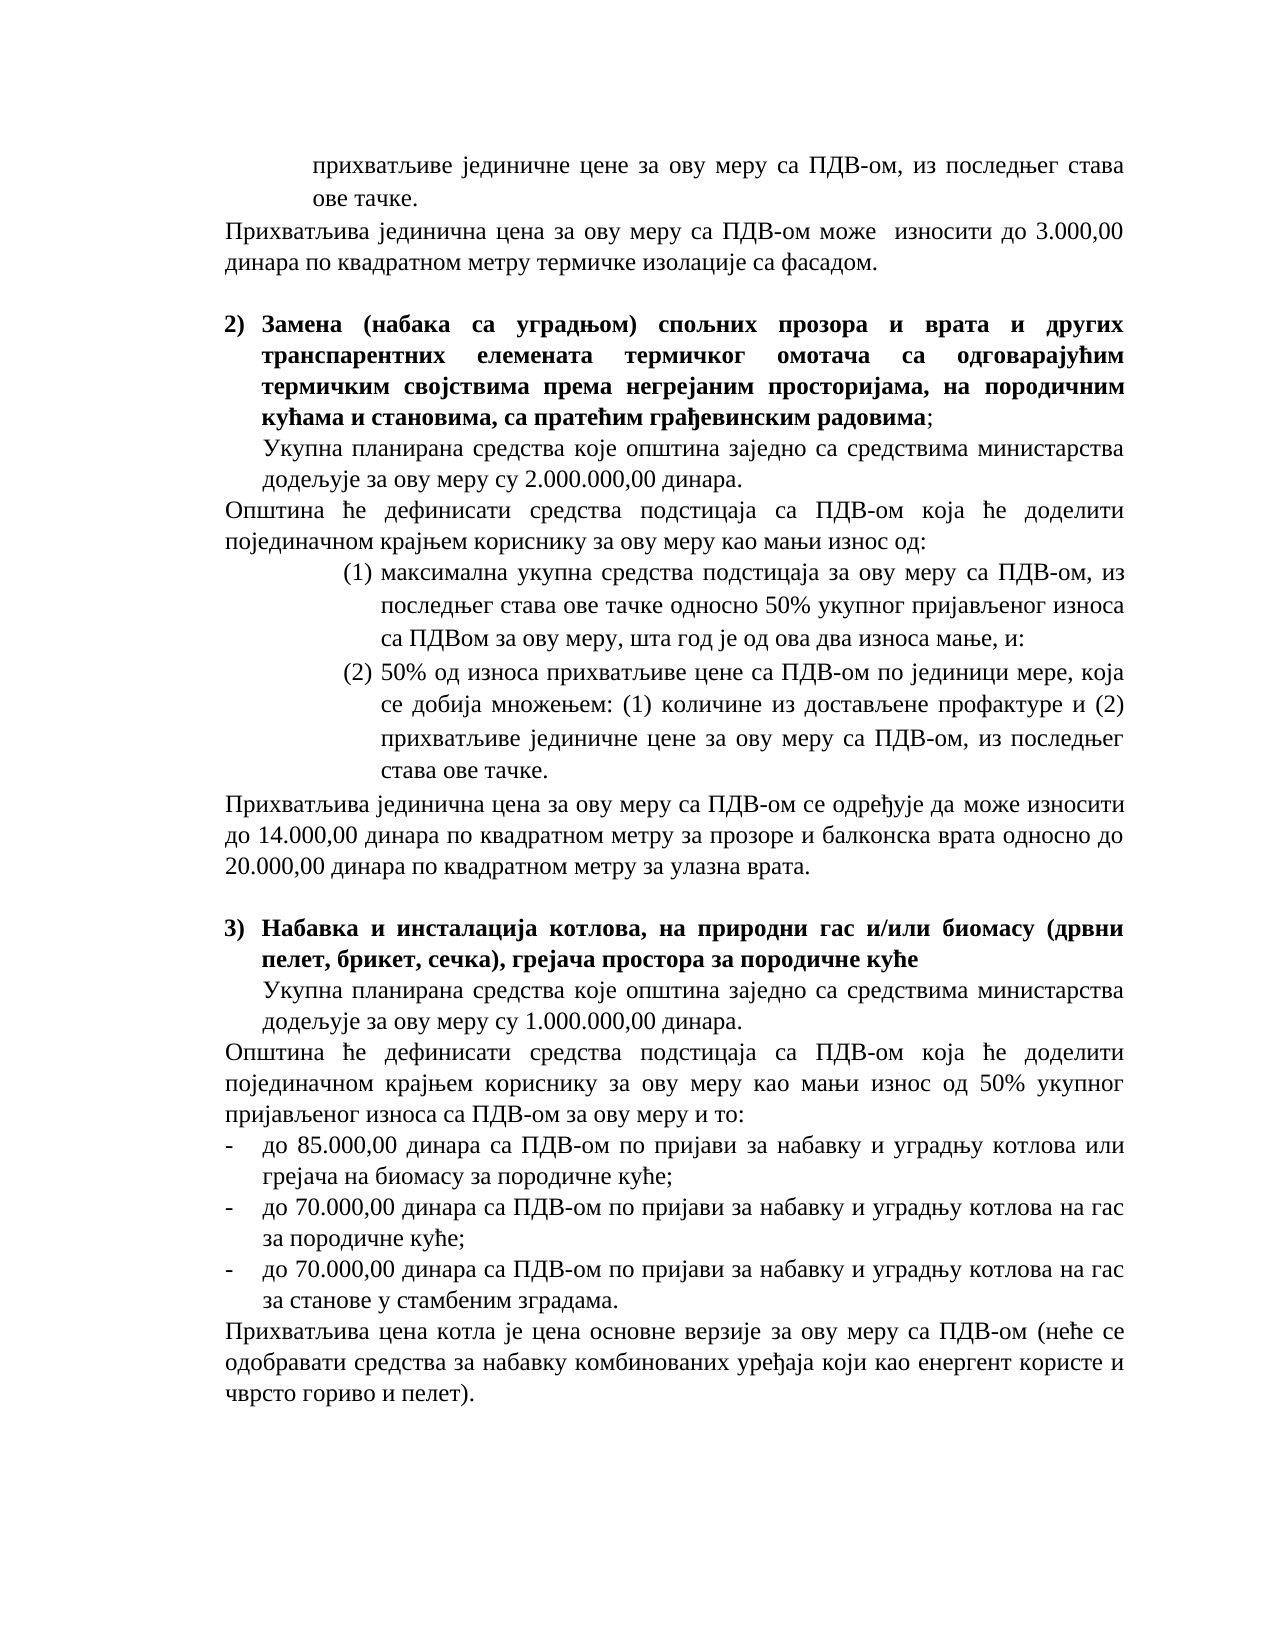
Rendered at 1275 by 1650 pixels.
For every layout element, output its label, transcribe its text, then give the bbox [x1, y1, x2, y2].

list до 70.000,00 динара са ПДВ-ом по пријави за набавку и уградњу котлова на гас за породичне куће; [225, 1192, 1125, 1252]
list Замена (набака са уградњом) спољних прозора и врата и других транспарентних елемената термичког омотача са одговарајућим термичким својствима према негрејаним просторијама, на породичним кућама и становима, са пратећим грађевинским радовима; [224, 309, 1125, 431]
text Општина ће дефинисати средства подстицаја са ПДВ-ом која ће доделити појединачном крајњем кориснику за ову меру као мањи износ од: [225, 495, 1125, 555]
text Прихватљива цена котла је цена основне верзије за ову меру са ПДВ-ом (неће се одобравати средства за набавку комбинованих уређаја који као енергент користе и чврсто гориво и пелет). [225, 1316, 1125, 1407]
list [268, 150, 1125, 212]
list Набавка и инсталацијa котлова, на природни гас и/или биомасу (дрвни пелет, брикет, сечка), грејачa простора за породичне куће [224, 913, 1125, 973]
text Општина ће дефинисати средства подстицаја са ПДВ-ом која ће доделити појединачном крајњем кориснику за ову меру као мањи износ од 50% укупног пријављеног износа са ПДВ-ом за ову меру и то: [225, 1037, 1125, 1128]
list Укупна планирана средства које општина заједно са средствима министарства додељује за ову меру су 1.000.000,00 динара. [262, 975, 1125, 1035]
list до 85.000,00 динара са ПДВ-ом по пријави за набавку и уградњу котлова или грејача на биомасу за породичне куће; [225, 1130, 1125, 1190]
text Прихватљива јединична цена за ову меру са ПДВ-ом може износити до 3.000,00 динара по квадратном метру термичке изолације са фасадом. [225, 216, 1125, 276]
list Укупна планирана средства које општина заједно са средствима министарства додељује за ову меру су 2.000.000,00 динара. [262, 433, 1125, 493]
list до 70.000,00 динара са ПДВ-ом по пријави за набавку и уградњу котлова на гас за станове у стамбеним зградама. [225, 1254, 1125, 1314]
text Прихватљива јединична цена за ову меру са ПДВ-ом се одређује да може износити до 14.000,00 динара по квадратном метру за прозоре и балконска врата односно до 20.000,00 динара по квадратном метру за улазна врата. [225, 789, 1125, 879]
list максимална укупна средства подстицаја за ову меру са ПДВ-ом, из последњег става ове тачке односно 50% укупног пријављеног износа са ПДВом за ову меру, шта год је од ова два износа мање, и: [343, 557, 1125, 652]
